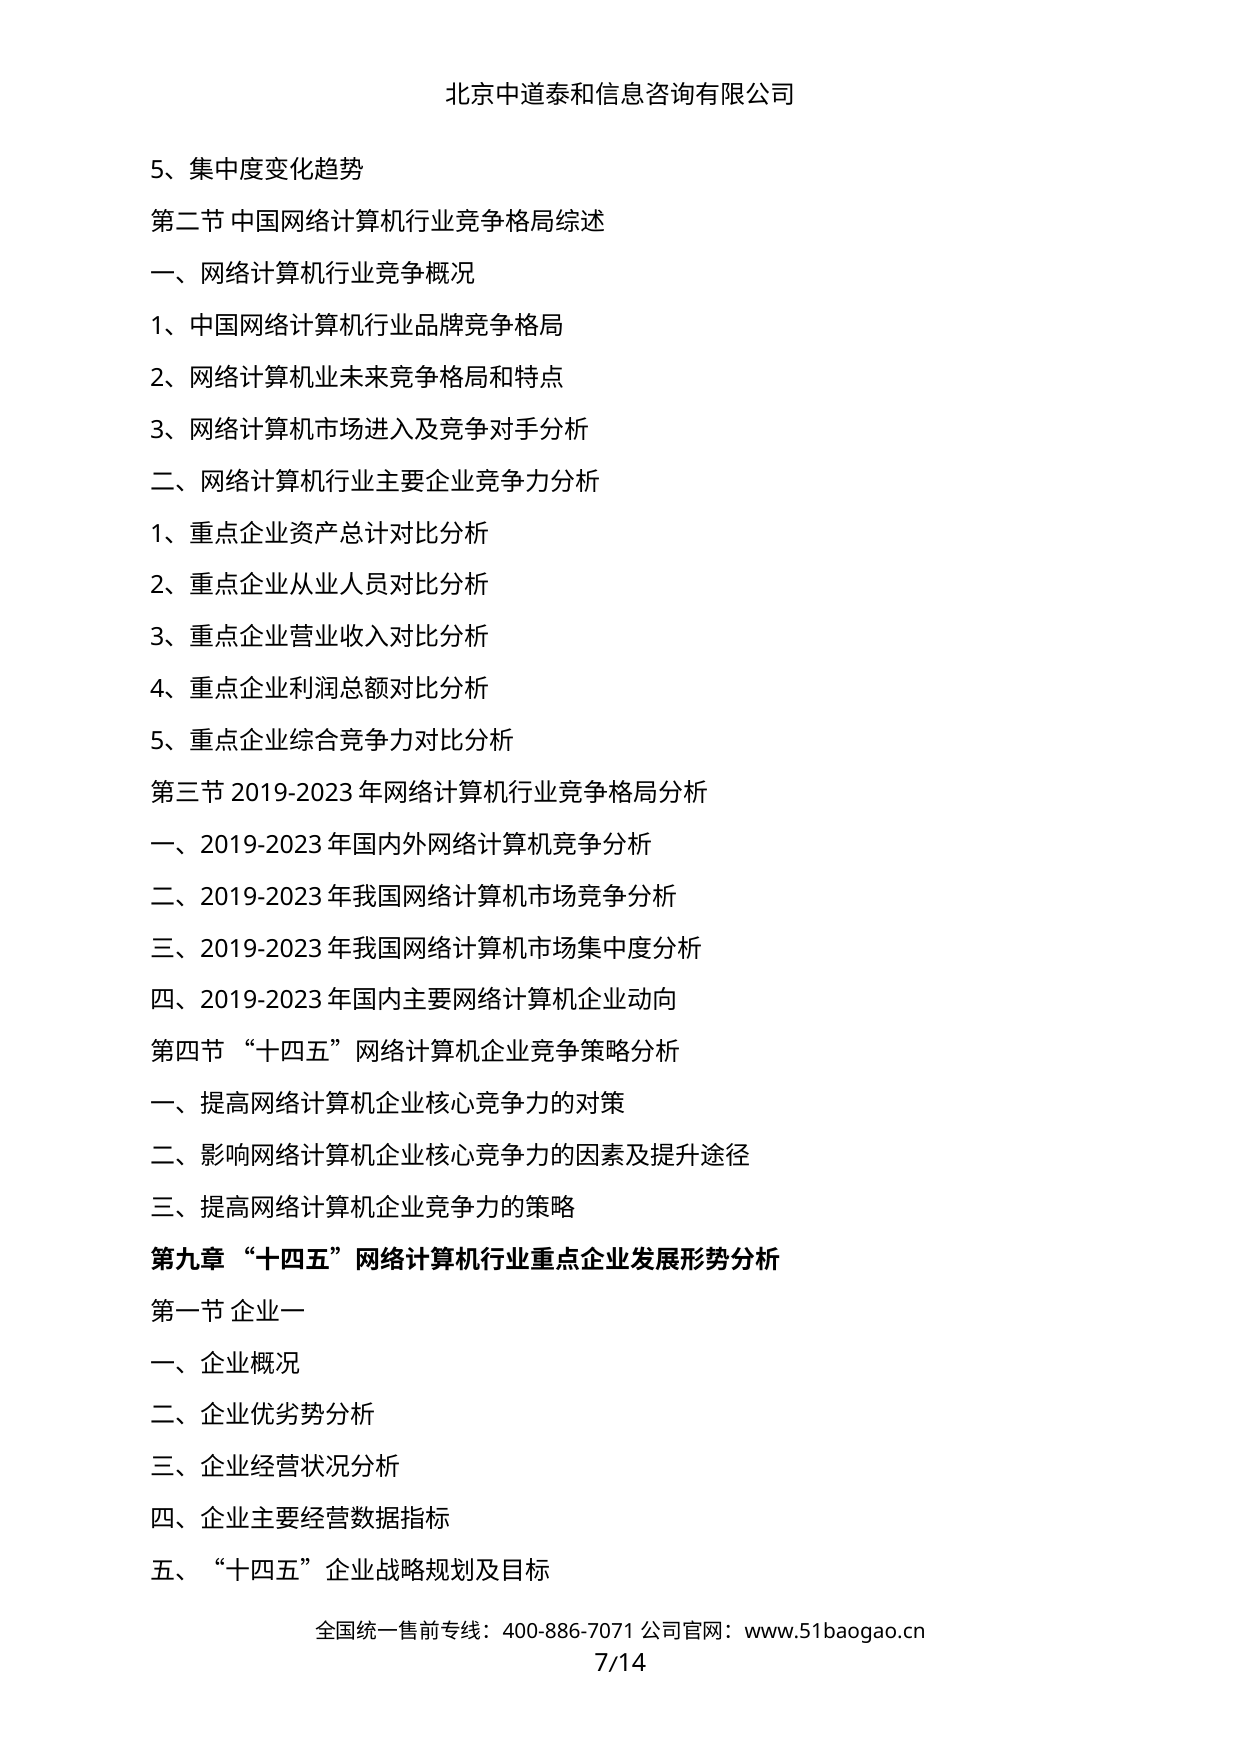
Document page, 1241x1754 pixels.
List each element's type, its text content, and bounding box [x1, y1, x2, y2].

text 2、重点企业从业人员对比分析 [150, 565, 1090, 601]
text 第三节 2019-2023年网络计算机行业竞争格局分析 [150, 772, 1090, 809]
text 第四节 “十四五”网络计算机企业竞争策略分析 [150, 1032, 1090, 1068]
text 第二节 中国网络计算机行业竞争格局综述 [150, 202, 1090, 238]
text 5、重点企业综合竞争力对比分析 [150, 721, 1090, 757]
text 三、提高网络计算机企业竞争力的策略 [150, 1187, 1090, 1224]
text 二、影响网络计算机企业核心竞争力的因素及提升途径 [150, 1136, 1090, 1172]
text 一、网络计算机行业竞争概况 [150, 254, 1090, 290]
text 第一节 企业一 [150, 1291, 1090, 1327]
text 一、2019-2023年国内外网络计算机竞争分析 [150, 824, 1090, 861]
text 4、重点企业利润总额对比分析 [150, 669, 1090, 705]
text 三、2019-2023年我国网络计算机市场集中度分析 [150, 928, 1090, 964]
text 3、重点企业营业收入对比分析 [150, 617, 1090, 653]
text 三、企业经营状况分析 [150, 1447, 1090, 1483]
text 2、网络计算机业未来竞争格局和特点 [150, 357, 1090, 394]
text 1、重点企业资产总计对比分析 [150, 513, 1090, 549]
text 二、企业优劣势分析 [150, 1395, 1090, 1431]
text 二、2019-2023年我国网络计算机市场竞争分析 [150, 876, 1090, 912]
text 五、“十四五”企业战略规划及目标 [150, 1551, 1090, 1587]
text 5、集中度变化趋势 [150, 150, 1090, 186]
text 3、网络计算机市场进入及竞争对手分析 [150, 409, 1090, 446]
text 第九章 “十四五”网络计算机行业重点企业发展形势分析 [150, 1239, 1090, 1276]
text 一、提高网络计算机企业核心竞争力的对策 [150, 1084, 1090, 1120]
text 四、2019-2023年国内主要网络计算机企业动向 [150, 980, 1090, 1016]
text 一、企业概况 [150, 1343, 1090, 1379]
text 四、企业主要经营数据指标 [150, 1499, 1090, 1535]
text 1、中国网络计算机行业品牌竞争格局 [150, 306, 1090, 342]
text 二、网络计算机行业主要企业竞争力分析 [150, 461, 1090, 497]
